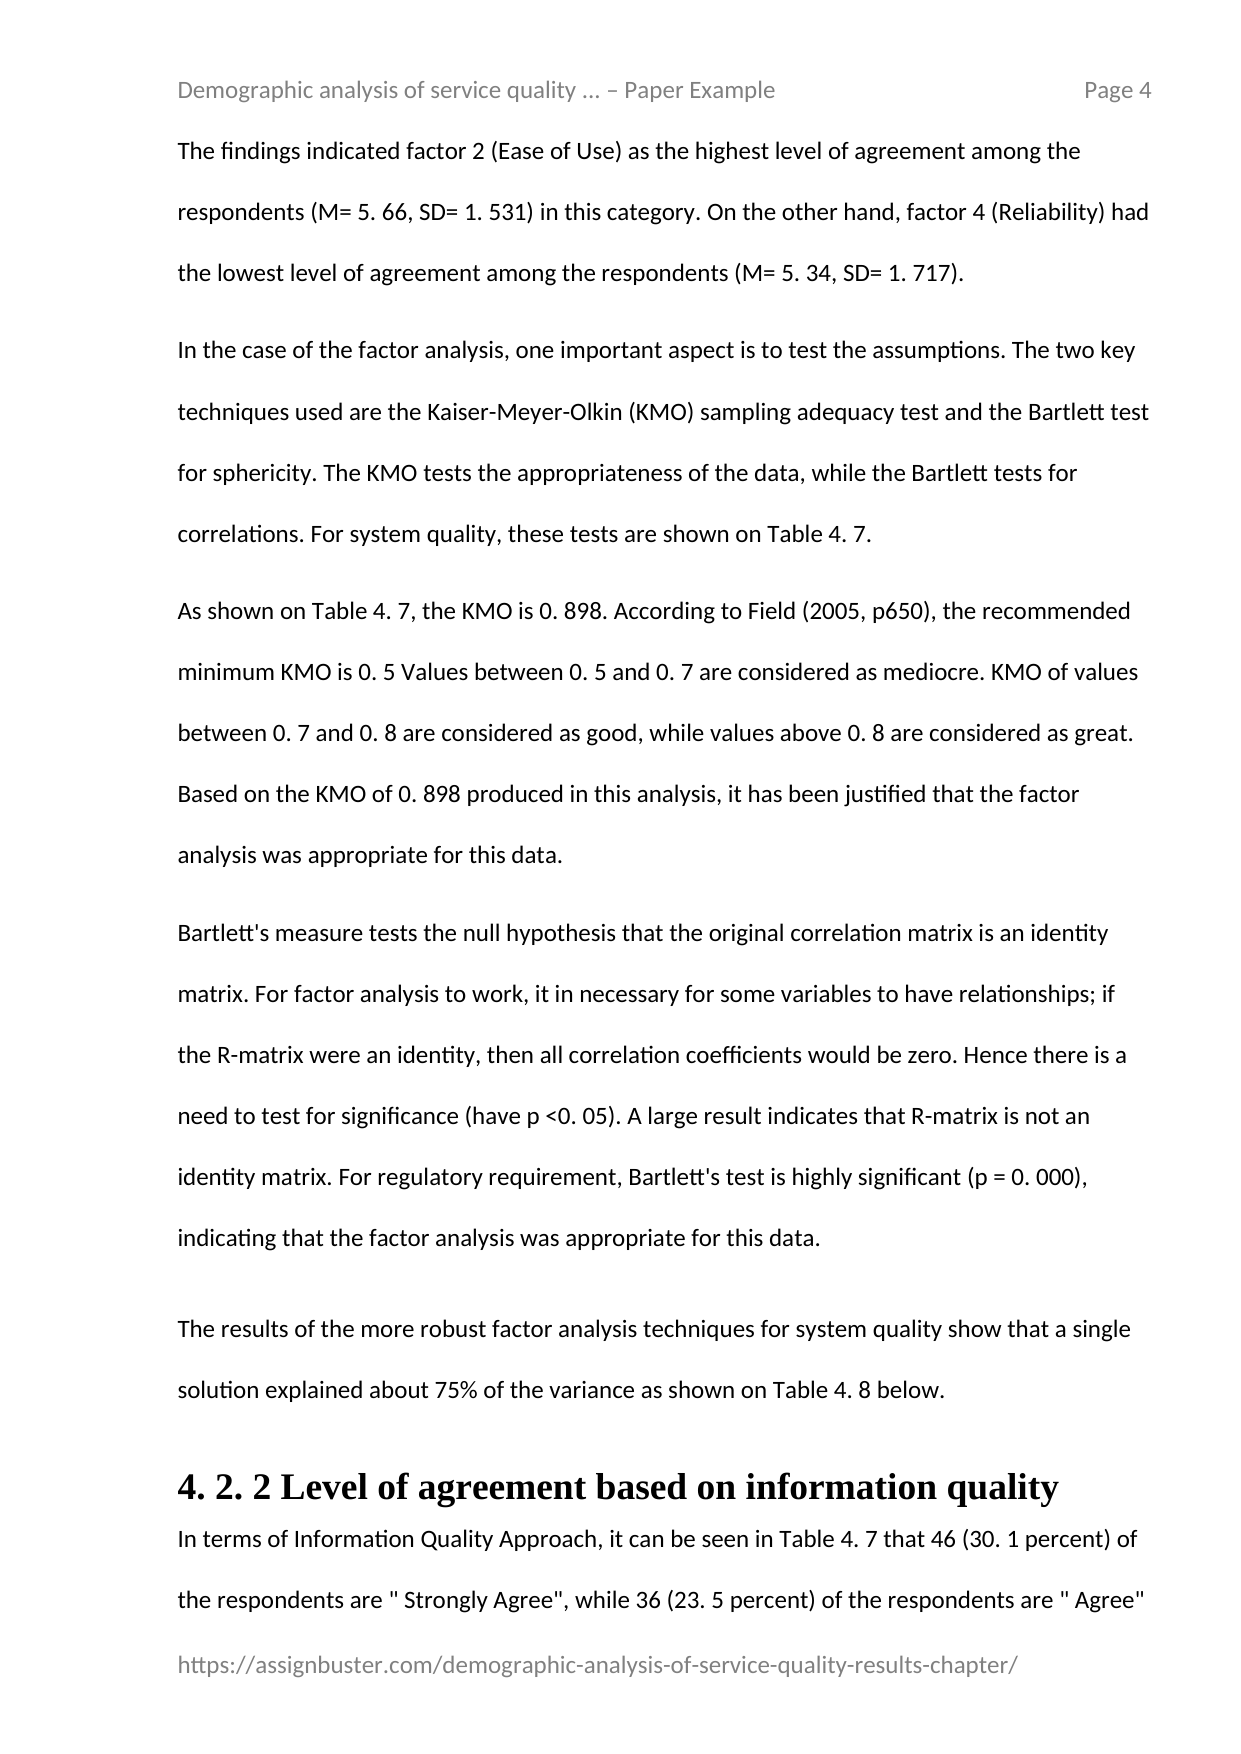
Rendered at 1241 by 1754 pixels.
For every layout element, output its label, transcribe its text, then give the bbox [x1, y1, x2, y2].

subtitle 4. 2. 2 Level of agreement based on information quality [177, 1464, 1152, 1508]
text Bartlett's measure tests the null hypothesis that the original correlation matrix is an identity matrix. For factor analysis to work, it in necessary for some variables to have relationships; if the R-matrix were an identity, then all correlation coefficients would be zero. Hence there is a need to test for significance (have p <0. 05). A large result indicates that R-matrix is not an identity matrix. For regulatory requirement, Bartlett's test is highly significant (p = 0. 000), indicating that the factor analysis was appropriate for this data. [177, 917, 1152, 1253]
text The results of the more robust factor analysis techniques for system quality show that a single solution explained about 75% of the variance as shown on Table 4. 8 below. [177, 1313, 1152, 1404]
text In the case of the factor analysis, one important aspect is to test the assumptions. The two key techniques used are the Kaiser-Meyer-Olkin (KMO) sampling adequacy test and the Bartlett test for sphericity. The KMO tests the appropriateness of the data, while the Bartlett tests for correlations. For system quality, these tests are shown on Table 4. 7. [177, 334, 1152, 548]
text The findings indicated factor 2 (Ease of Use) as the highest level of agreement among the respondents (M= 5. 66, SD= 1. 531) in this category. On the other hand, factor 4 (Reliability) had the lowest level of agreement among the respondents (M= 5. 34, SD= 1. 717). [177, 135, 1152, 287]
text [177, 1524, 1152, 1615]
text As shown on Table 4. 7, the KMO is 0. 898. According to Field (2005, p650), the recommended minimum KMO is 0. 5 Values between 0. 5 and 0. 7 are considered as mediocre. KMO of values between 0. 7 and 0. 8 are considered as good, while values above 0. 8 are considered as great. Based on the KMO of 0. 898 produced in this analysis, it has been justified that the factor analysis was appropriate for this data. [177, 595, 1152, 870]
